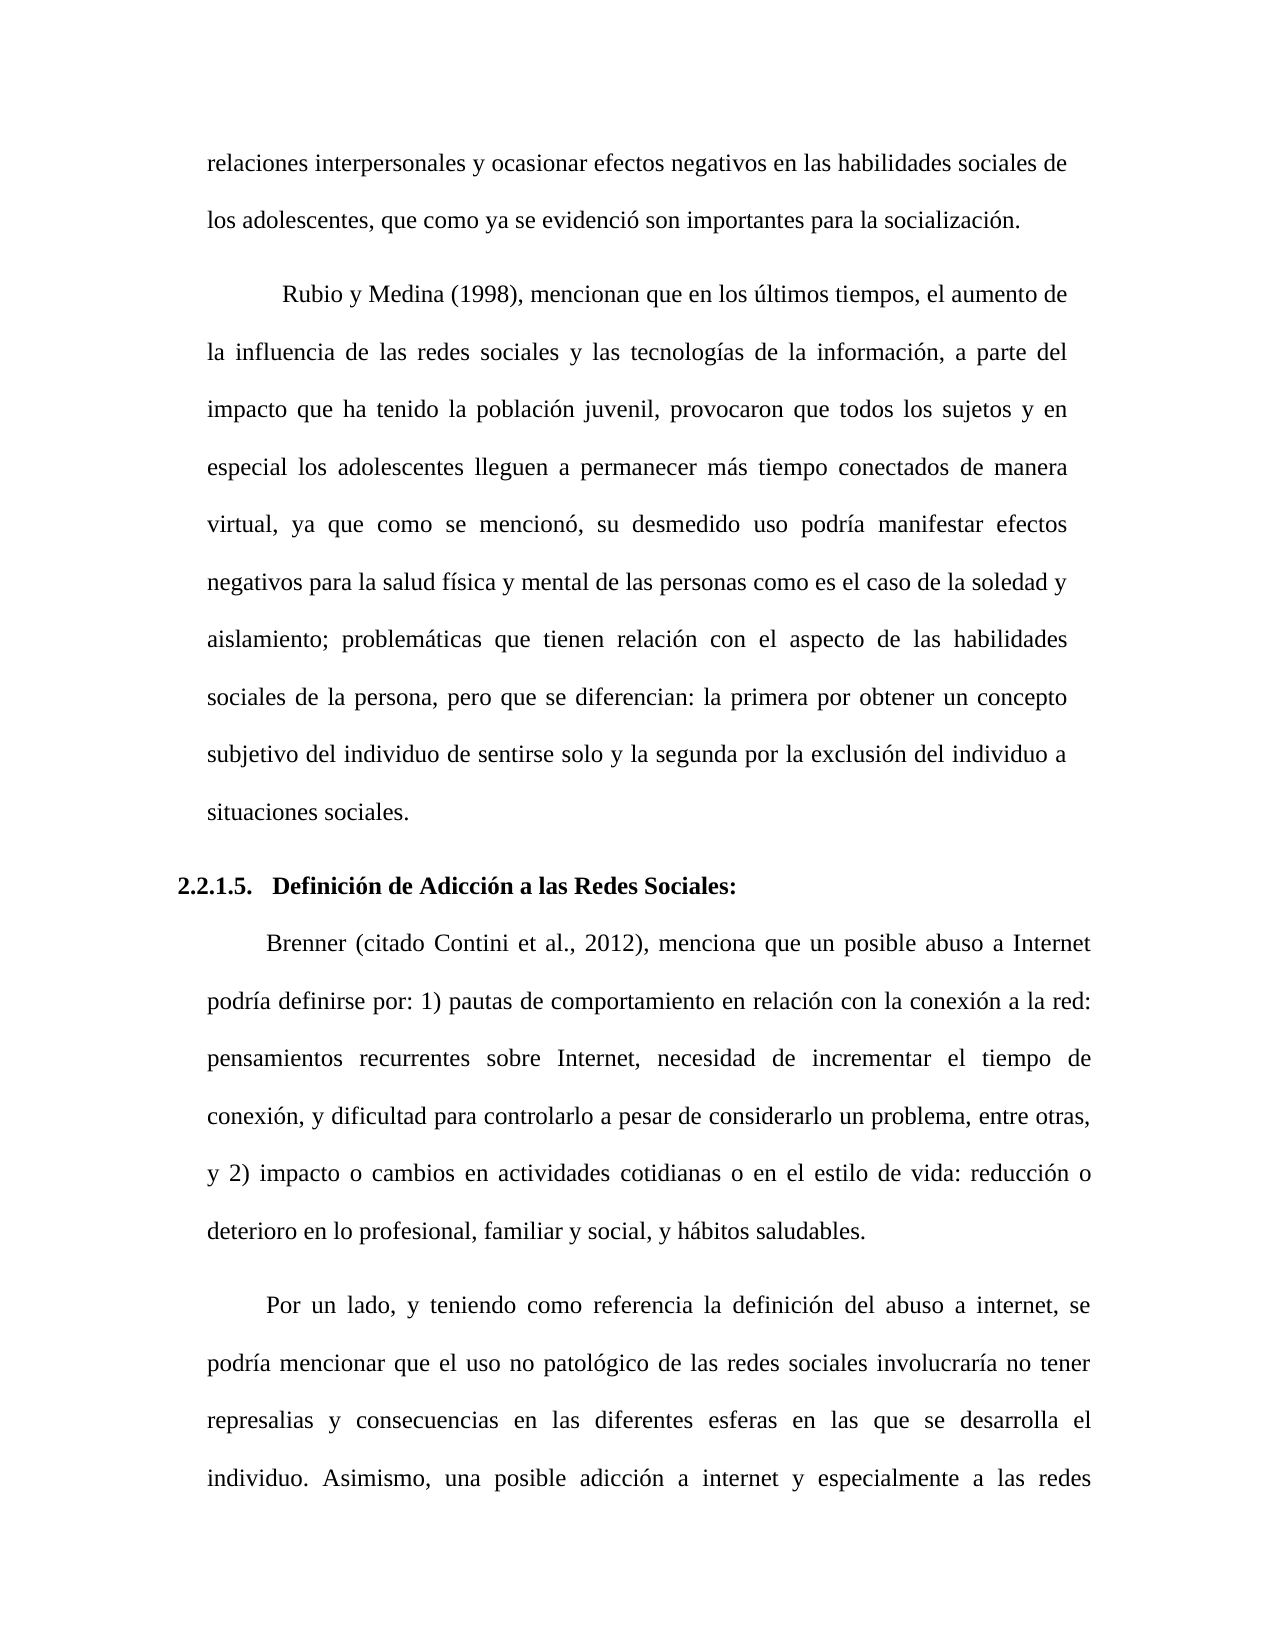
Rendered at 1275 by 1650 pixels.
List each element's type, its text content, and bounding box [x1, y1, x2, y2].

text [207, 1290, 1092, 1491]
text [207, 148, 1068, 234]
text Brenner (citado Contini et al., 2012), menciona que un posible abuso a Internet podría definirse por: 1) pautas de comportamiento en relación con la conexión a la red: pensamientos recurrentes sobre Internet, necesidad de incrementar el tiempo de conexión, y dificultad para controlarlo a pesar de considerarlo un problema, entre otras, y 2) impacto o cambios en actividades cotidianas o en el estilo de vida: reducción o deterioro en lo profesional, familiar y social, y hábitos saludables. [207, 928, 1092, 1245]
text Rubio y Medina (1998), mencionan que en los últimos tiempos, el aumento de la influencia de las redes sociales y las tecnologías de la información, a parte del impacto que ha tenido la población juvenil, provocaron que todos los sujetos y en especial los adolescentes lleguen a permanecer más tiempo conectados de manera virtual, ya que como se mencionó, su desmedido uso podría manifestar efectos negativos para la salud física y mental de las personas como es el caso de la soledad y aislamiento; problemáticas que tienen relación con el aspecto de las habilidades sociales de la persona, pero que se diferencian: la primera por obtener un concepto subjetivo del individuo de sentirse solo y la segunda por la exclusión del individuo a situaciones sociales. [207, 279, 1068, 826]
list Definición de Adicción a las Redes Sociales: [177, 871, 1092, 900]
